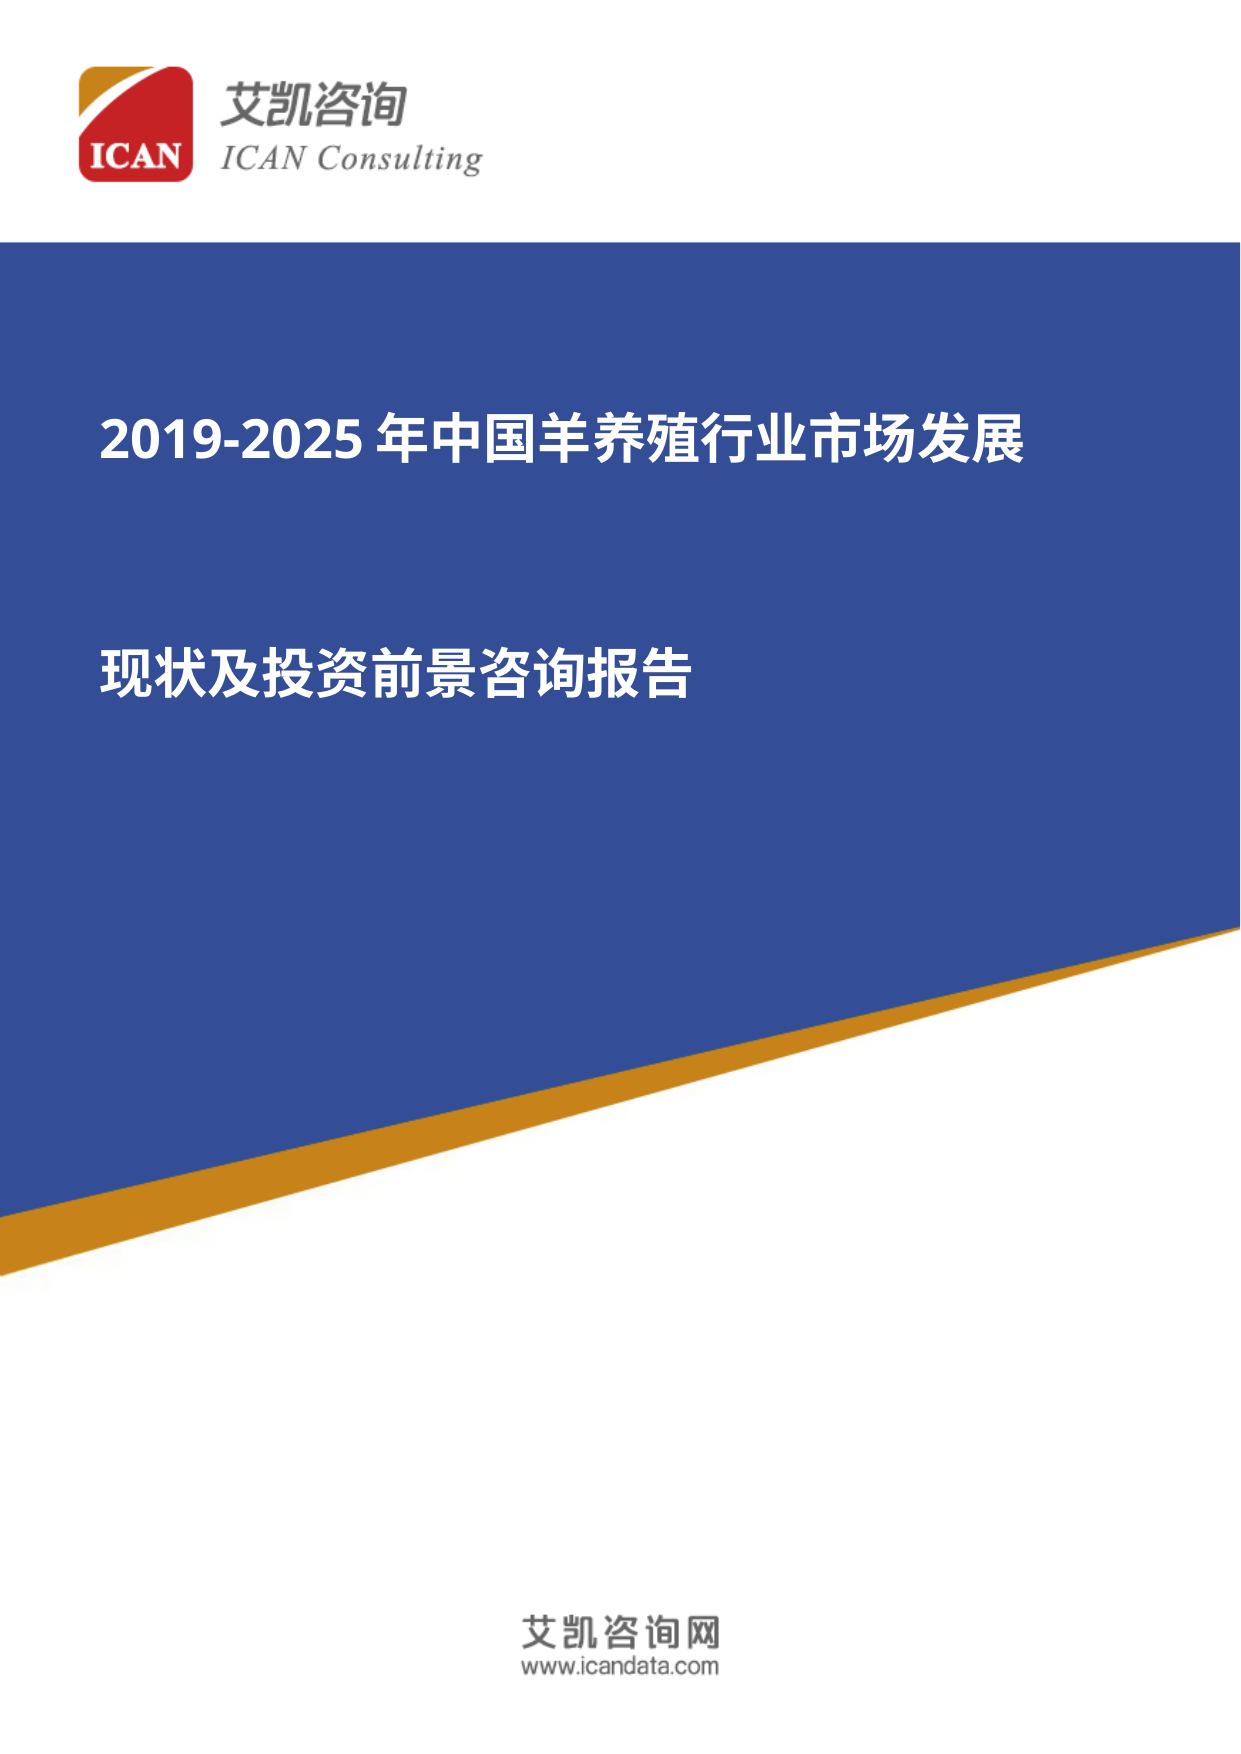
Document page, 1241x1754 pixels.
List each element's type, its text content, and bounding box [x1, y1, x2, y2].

picture [0, 5, 1241, 1754]
subtitle 2019-2025年中国羊养殖行业市场发展现状及投资前景咨询报告 [99, 386, 1053, 718]
